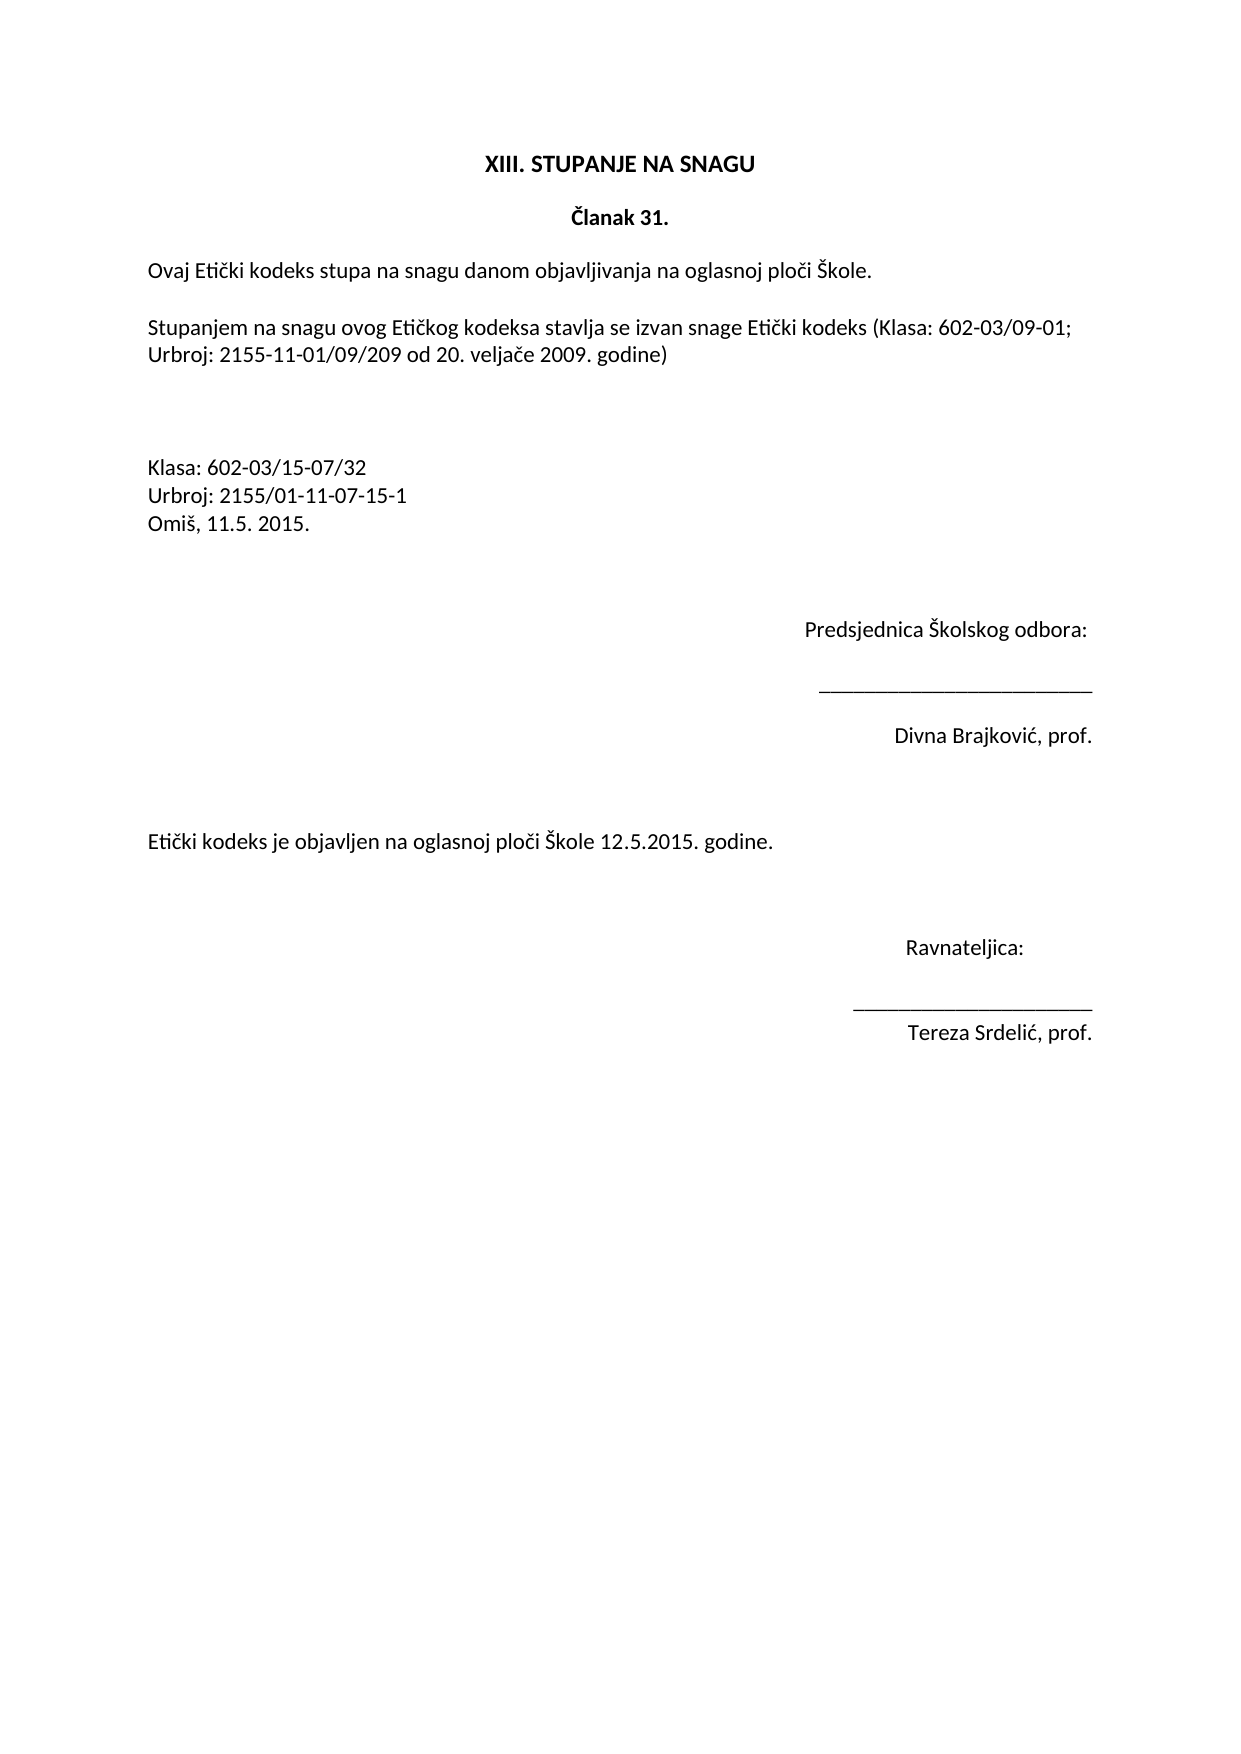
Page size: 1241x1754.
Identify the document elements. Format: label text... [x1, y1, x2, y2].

text Divna Brajković, prof. [148, 721, 1093, 749]
text Stupanjem na snagu ovog Etičkog kodeksa stavlja se izvan snage Etički kodeks (Klasa: 602-03/09-01; Urbroj: 2155-11-01/09/209 od 20. veljače 2009. godine) [148, 313, 1093, 369]
text Klasa: 602-03/15-07/32 [148, 453, 1093, 481]
text Ovaj Etički kodeks stupa na snagu danom objavljivanja na oglasnoj ploči Škole. [148, 257, 1093, 284]
text Omiš, 11.5. 2015. [148, 509, 1093, 537]
text Članak 31. [148, 203, 1093, 232]
text _____________________ Tereza Srdelić, prof. [148, 986, 1093, 1046]
text ________________________ [148, 668, 1093, 696]
text Predsjednica Školskog odbora: [148, 615, 1093, 643]
text Urbroj: 2155/01-11-07-15-1 [148, 481, 1093, 509]
text XIII. STUPANJE NA SNAGU [148, 148, 1093, 178]
text Ravnateljica: [148, 933, 1093, 961]
text Etički kodeks je objavljen na oglasnoj ploči Škole 12.5.2015. godine. [148, 827, 1093, 855]
